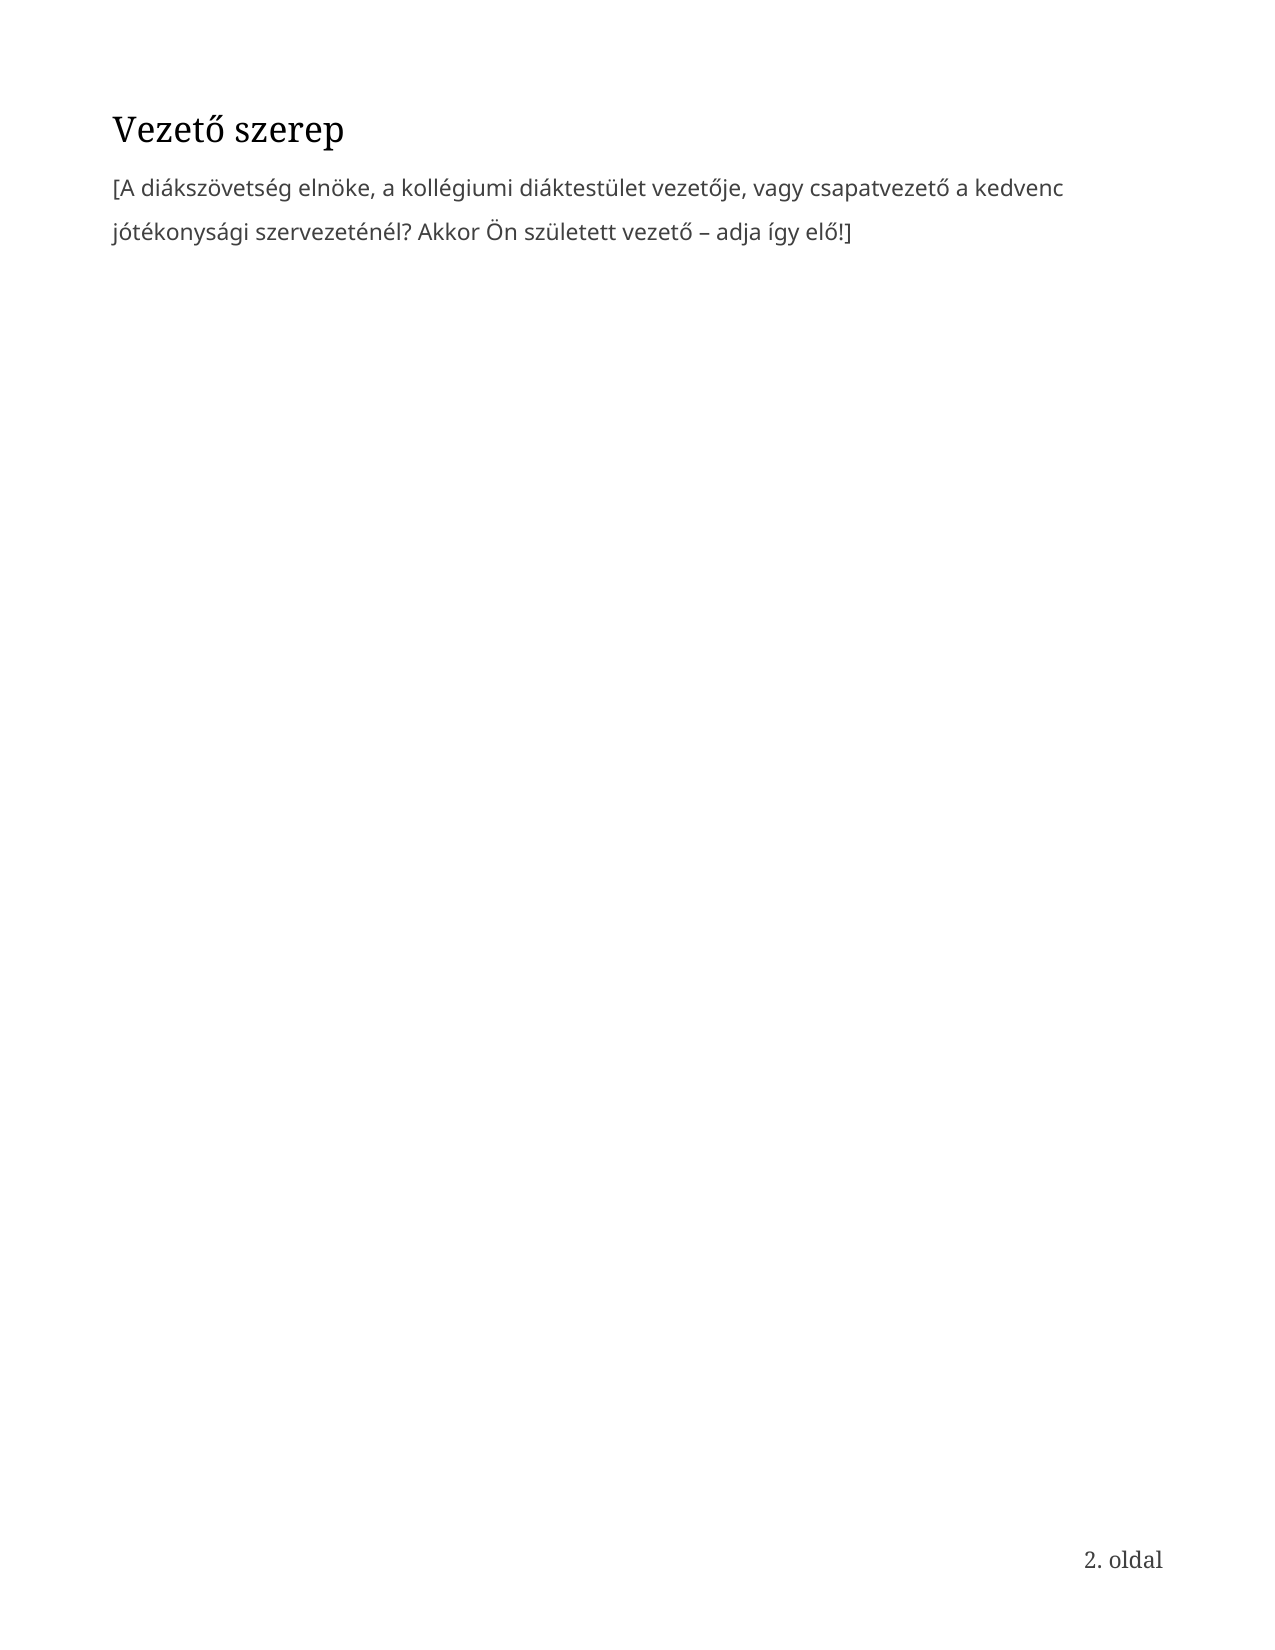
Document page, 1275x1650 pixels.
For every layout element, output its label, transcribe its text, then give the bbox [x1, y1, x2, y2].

text [A diákszövetség elnöke, a kollégiumi diáktestület vezetője, vagy csapatvezető a kedvenc jótékonysági szervezeténél? Akkor Ön született vezető – adja így elő!] [112, 172, 1162, 247]
subtitle Vezető szerep [112, 105, 1162, 153]
